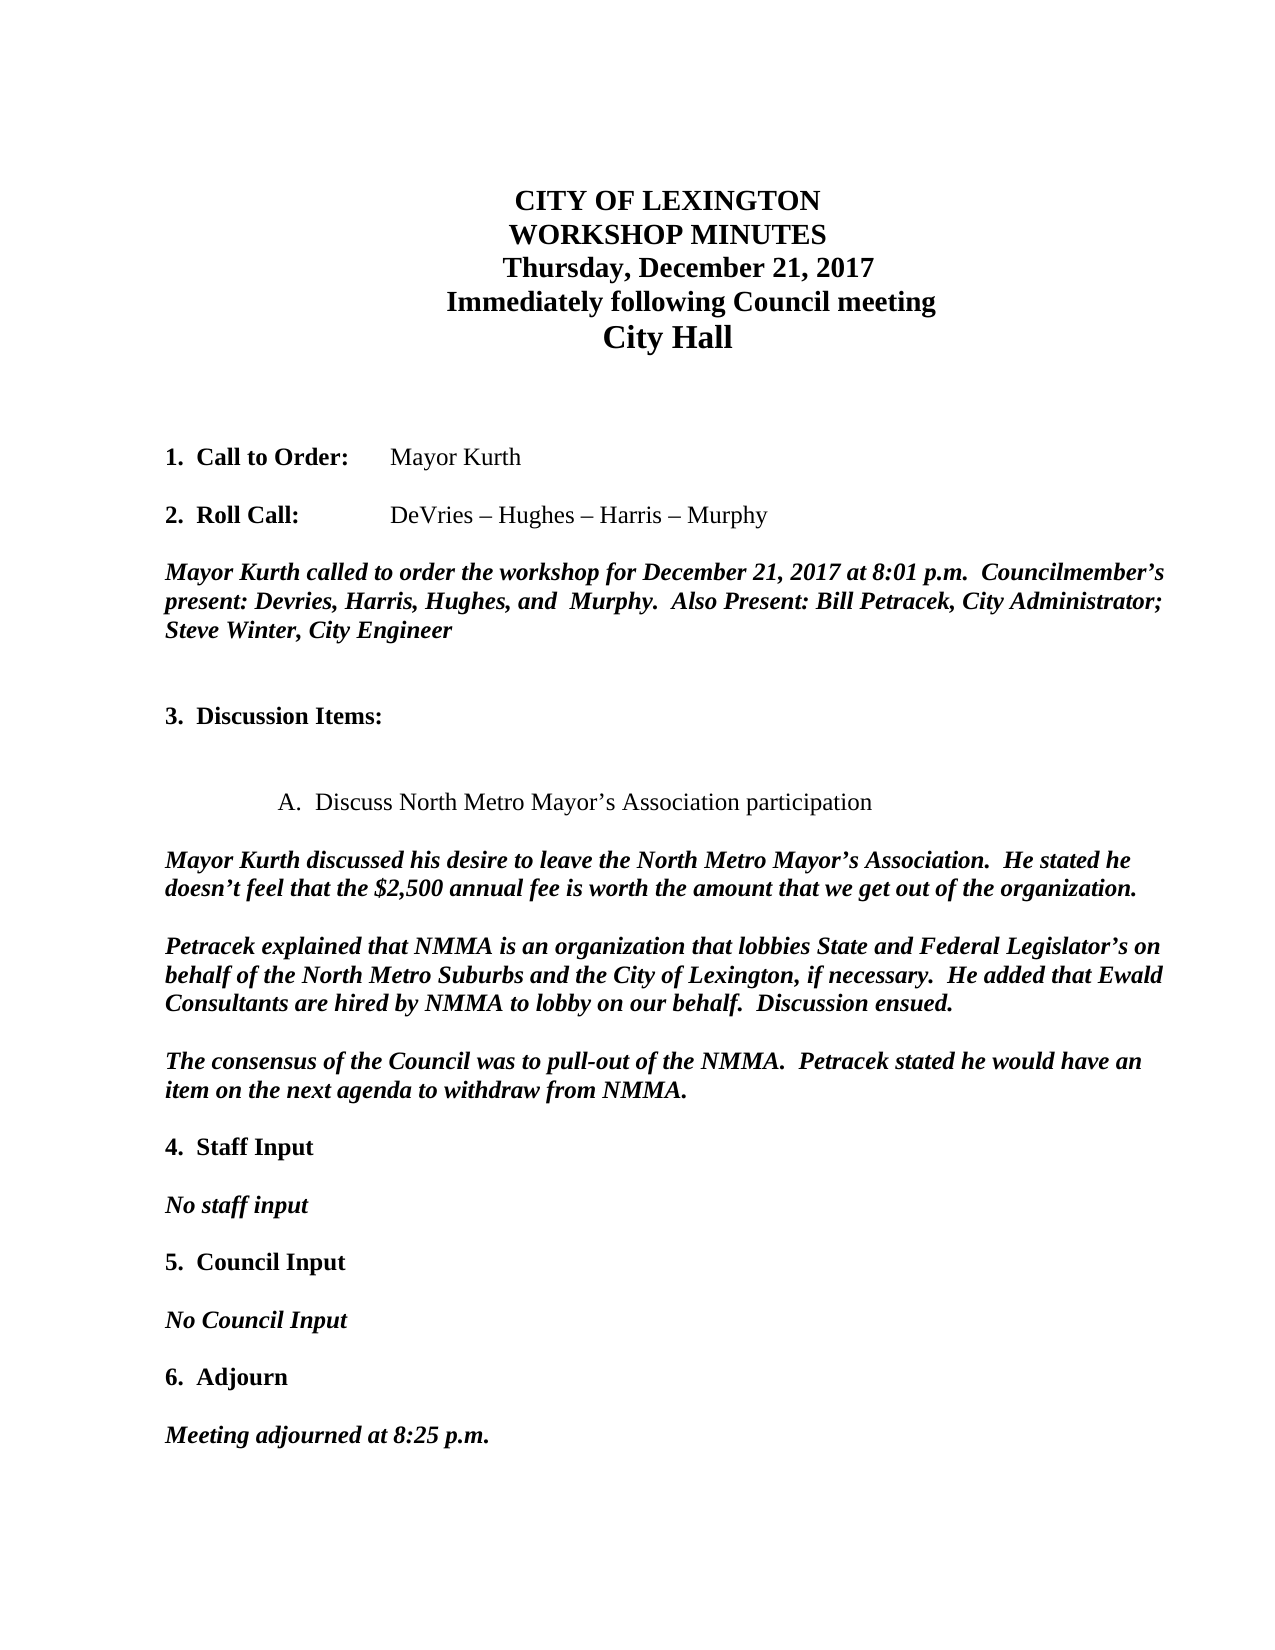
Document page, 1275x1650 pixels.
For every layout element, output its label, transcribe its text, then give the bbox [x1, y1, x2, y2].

text Mayor Kurth called to order the workshop for December 21, 2017 at 8:01 p.m. Councilmember’s present: Devries, Harris, Hughes, and Murphy. Also Present: Bill Petracek, City Administrator; Steve Winter, City Engineer [165, 557, 1170, 643]
text No Council Input [165, 1305, 1170, 1333]
text City Hall [165, 318, 1170, 356]
text 3. Discussion Items: [165, 701, 1170, 730]
text Mayor Kurth discussed his desire to leave the North Metro Mayor’s Association. He stated he doesn’t feel that the $2,500 annual fee is worth the amount that we get out of the organization. [165, 845, 1170, 902]
text 4. Staff Input [165, 1132, 1170, 1161]
text Immediately following Council meeting [381, 284, 1170, 318]
text Meeting adjourned at 8:25 p.m. [165, 1420, 1170, 1448]
text No staff input [165, 1190, 1170, 1218]
text OF [165, 183, 1170, 217]
text Thursday, December 21, 2017 [465, 251, 1170, 284]
text 6. Adjourn [165, 1362, 1170, 1391]
list Discuss North Metro Mayor’s Association participation [277, 787, 1170, 816]
text WORKSHOP MINUTES [165, 217, 1170, 251]
text 1. Call to Order: Mayor Kurth [165, 442, 1170, 471]
text 2. Roll Call: DeVries – Hughes – Harris – Murphy [165, 500, 1170, 528]
text Petracek explained that NMMA is an organization that lobbies State and Federal Legislator’s on behalf of the North Metro Suburbs and the City of Lexington, if necessary. He added that Ewald Consultants are hired by NMMA to lobby on our behalf. Discussion ensued. [165, 931, 1170, 1017]
text 5. Council Input [165, 1247, 1170, 1276]
text The consensus of the Council was to pull-out of the NMMA. Petracek stated he would have an item on the next agenda to withdraw from NMMA. [165, 1046, 1170, 1103]
